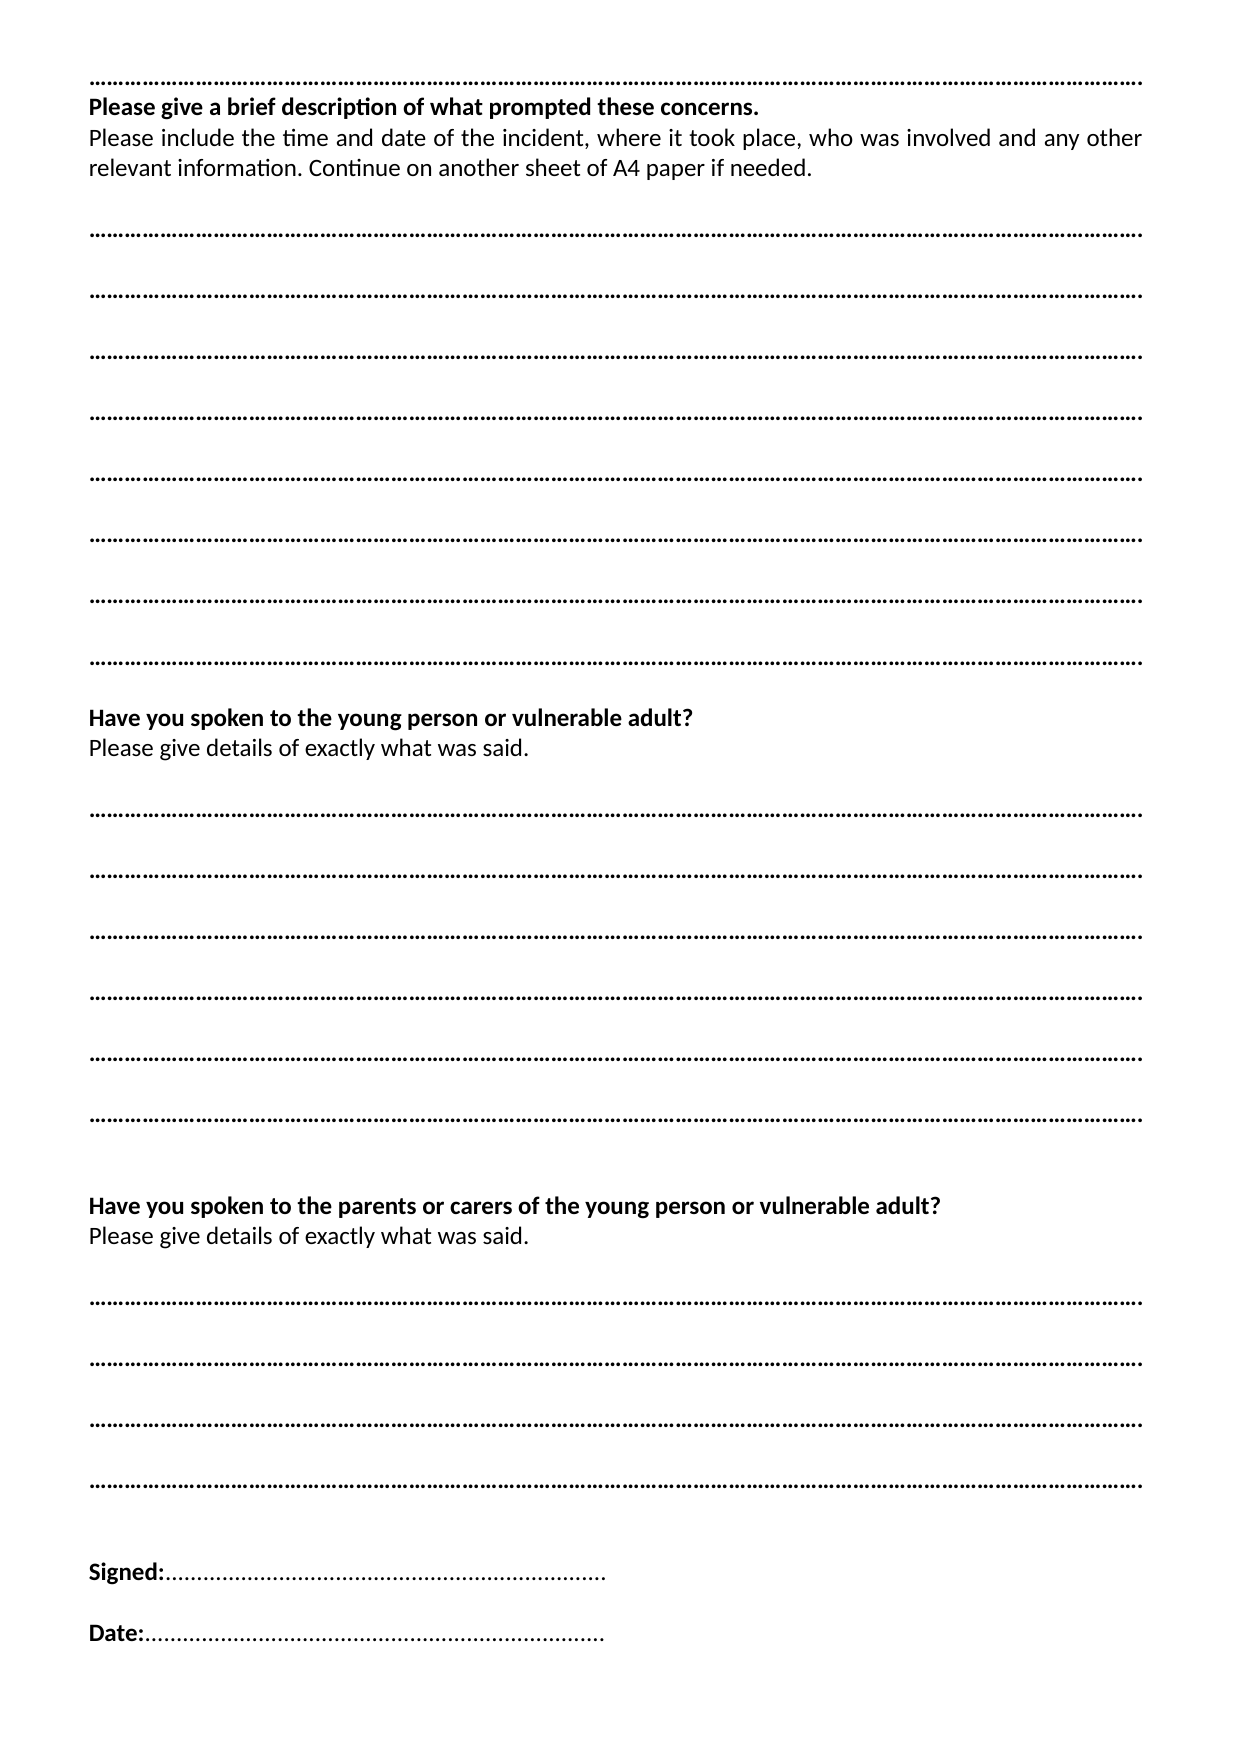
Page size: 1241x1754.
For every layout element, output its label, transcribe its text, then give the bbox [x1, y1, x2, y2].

text Please give a brief description of what prompted these concerns. [88, 91, 1144, 122]
text ……………………………………………………………………………………………………………………………………………………………. [88, 274, 1144, 305]
text ……………………………………………………………………………………………………………………………………………………………. [88, 457, 1144, 488]
text Have you spoken to the parents or carers of the young person or vulnerable adult? [88, 1190, 1144, 1221]
text ……………………………………………………………………………………………………………………………………………………………. [88, 976, 1144, 1007]
text ……………………………………………………………………………………………………………………………………………………………. [88, 1037, 1144, 1068]
text ……………………………………………………………………………………………………………………………………………………………. [88, 1465, 1144, 1495]
text ……………………………………………………………………………………………………………………………………………………………. [88, 1282, 1144, 1312]
text Please give details of exactly what was said. [88, 1221, 1144, 1251]
text ……………………………………………………………………………………………………………………………………………………………. [88, 518, 1144, 549]
text ……………………………………………………………………………………………………………………………………………………………. [88, 1343, 1144, 1373]
text ……………………………………………………………………………………………………………………………………………………………. [88, 854, 1144, 885]
text ……………………………………………………………………………………………………………………………………………………………. [88, 335, 1144, 366]
text Date:......................................................................... [88, 1617, 1144, 1648]
text Please include the time and date of the incident, where it took place, who was involved and any other relevant information. Continue on another sheet of A4 paper if needed. [88, 122, 1144, 183]
text ……………………………………………………………………………………………………………………………………………………………. [88, 915, 1144, 946]
text ……………………………………………………………………………………………………………………………………………………………. [88, 579, 1144, 610]
text ……………………………………………………………………………………………………………………………………………………………. [88, 213, 1144, 244]
text ……………………………………………………………………………………………………………………………………………………………. [88, 396, 1144, 427]
text Signed:...................................................................... [88, 1556, 1144, 1587]
text Please give details of exactly what was said. [88, 732, 1144, 763]
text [88, 61, 1144, 91]
text ……………………………………………………………………………………………………………………………………………………………. [88, 793, 1144, 824]
text ……………………………………………………………………………………………………………………………………………………………. [88, 1098, 1144, 1129]
text ……………………………………………………………………………………………………………………………………………………………. [88, 1404, 1144, 1434]
text ……………………………………………………………………………………………………………………………………………………………. [88, 641, 1144, 671]
text Have you spoken to the young person or vulnerable adult? [88, 702, 1144, 732]
